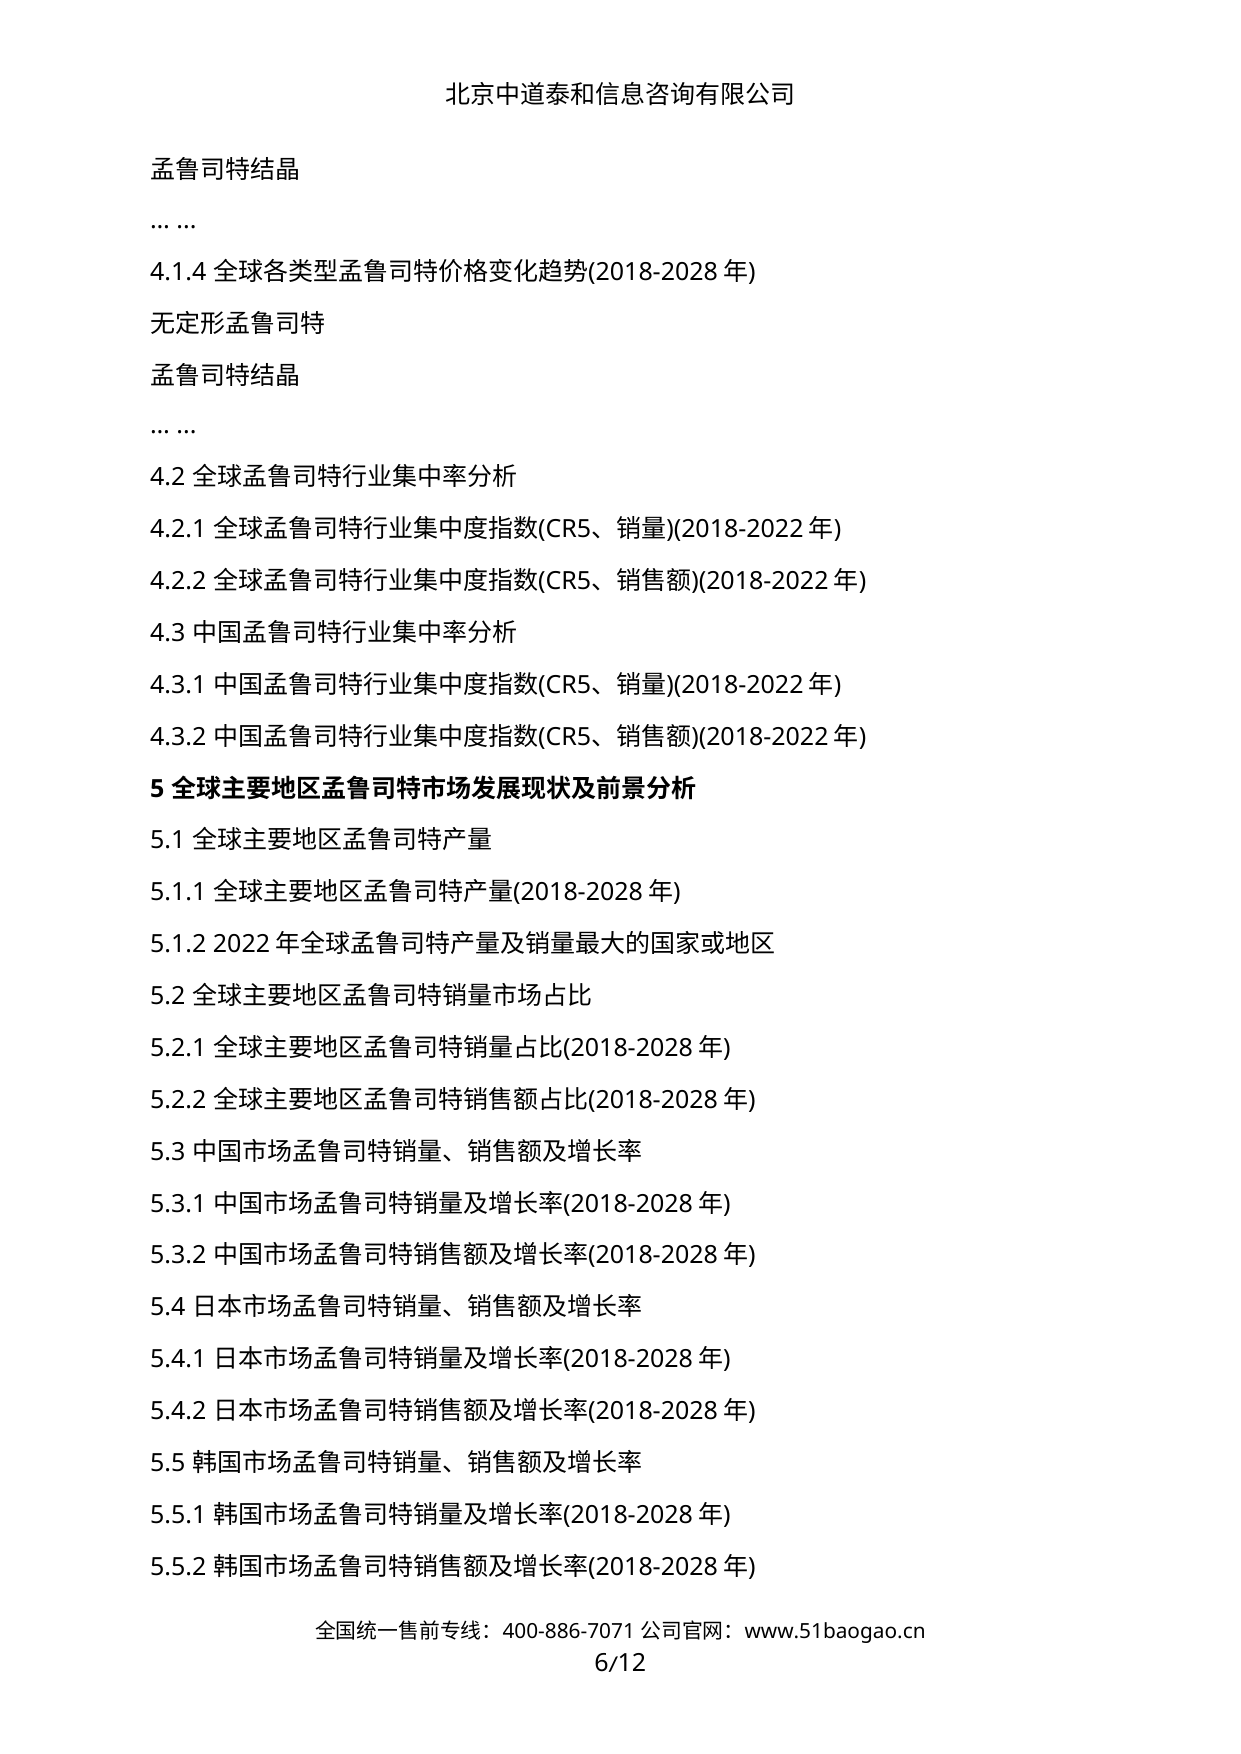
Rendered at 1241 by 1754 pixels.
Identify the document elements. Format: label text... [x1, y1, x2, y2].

text 5.4.2 日本市场孟鲁司特销售额及增长率(2018-2028年) [150, 1391, 1090, 1427]
text 5.5.1 韩国市场孟鲁司特销量及增长率(2018-2028年) [150, 1494, 1090, 1531]
text 4.2.1 全球孟鲁司特行业集中度指数(CR5、销量)(2018-2022年) [150, 509, 1090, 545]
text 5.5.2 韩国市场孟鲁司特销售额及增长率(2018-2028年) [150, 1546, 1090, 1582]
text 5.2.1 全球主要地区孟鲁司特销量占比(2018-2028年) [150, 1027, 1090, 1064]
text 4.3.1 中国孟鲁司特行业集中度指数(CR5、销量)(2018-2022年) [150, 664, 1090, 701]
text 5.5 韩国市场孟鲁司特销量、销售额及增长率 [150, 1442, 1090, 1479]
text 孟鲁司特结晶 [150, 355, 1090, 392]
text 5.4.1 日本市场孟鲁司特销量及增长率(2018-2028年) [150, 1339, 1090, 1375]
text 5.1.2 2022年全球孟鲁司特产量及销量最大的国家或地区 [150, 924, 1090, 960]
text … ... [150, 202, 1090, 236]
text 孟鲁司特结晶 [150, 150, 1090, 186]
text 5.1.1 全球主要地区孟鲁司特产量(2018-2028年) [150, 872, 1090, 908]
text 5.4 日本市场孟鲁司特销量、销售额及增长率 [150, 1287, 1090, 1323]
text 4.2 全球孟鲁司特行业集中率分析 [150, 457, 1090, 493]
text 5.3.1 中国市场孟鲁司特销量及增长率(2018-2028年) [150, 1183, 1090, 1219]
text 5.3.2 中国市场孟鲁司特销售额及增长率(2018-2028年) [150, 1235, 1090, 1271]
text … ... [150, 407, 1090, 441]
text 5.2.2 全球主要地区孟鲁司特销售额占比(2018-2028年) [150, 1079, 1090, 1116]
text 4.2.2 全球孟鲁司特行业集中度指数(CR5、销售额)(2018-2022年) [150, 561, 1090, 597]
text 4.3 中国孟鲁司特行业集中率分析 [150, 612, 1090, 649]
text 5.1 全球主要地区孟鲁司特产量 [150, 820, 1090, 856]
text 4.3.2 中国孟鲁司特行业集中度指数(CR5、销售额)(2018-2022年) [150, 716, 1090, 752]
text 5.3 中国市场孟鲁司特销量、销售额及增长率 [150, 1131, 1090, 1167]
text 无定形孟鲁司特 [150, 303, 1090, 340]
text 5.2 全球主要地区孟鲁司特销量市场占比 [150, 976, 1090, 1012]
text 5 全球主要地区孟鲁司特市场发展现状及前景分析 [150, 768, 1090, 804]
text 4.1.4 全球各类型孟鲁司特价格变化趋势(2018-2028年) [150, 252, 1090, 288]
